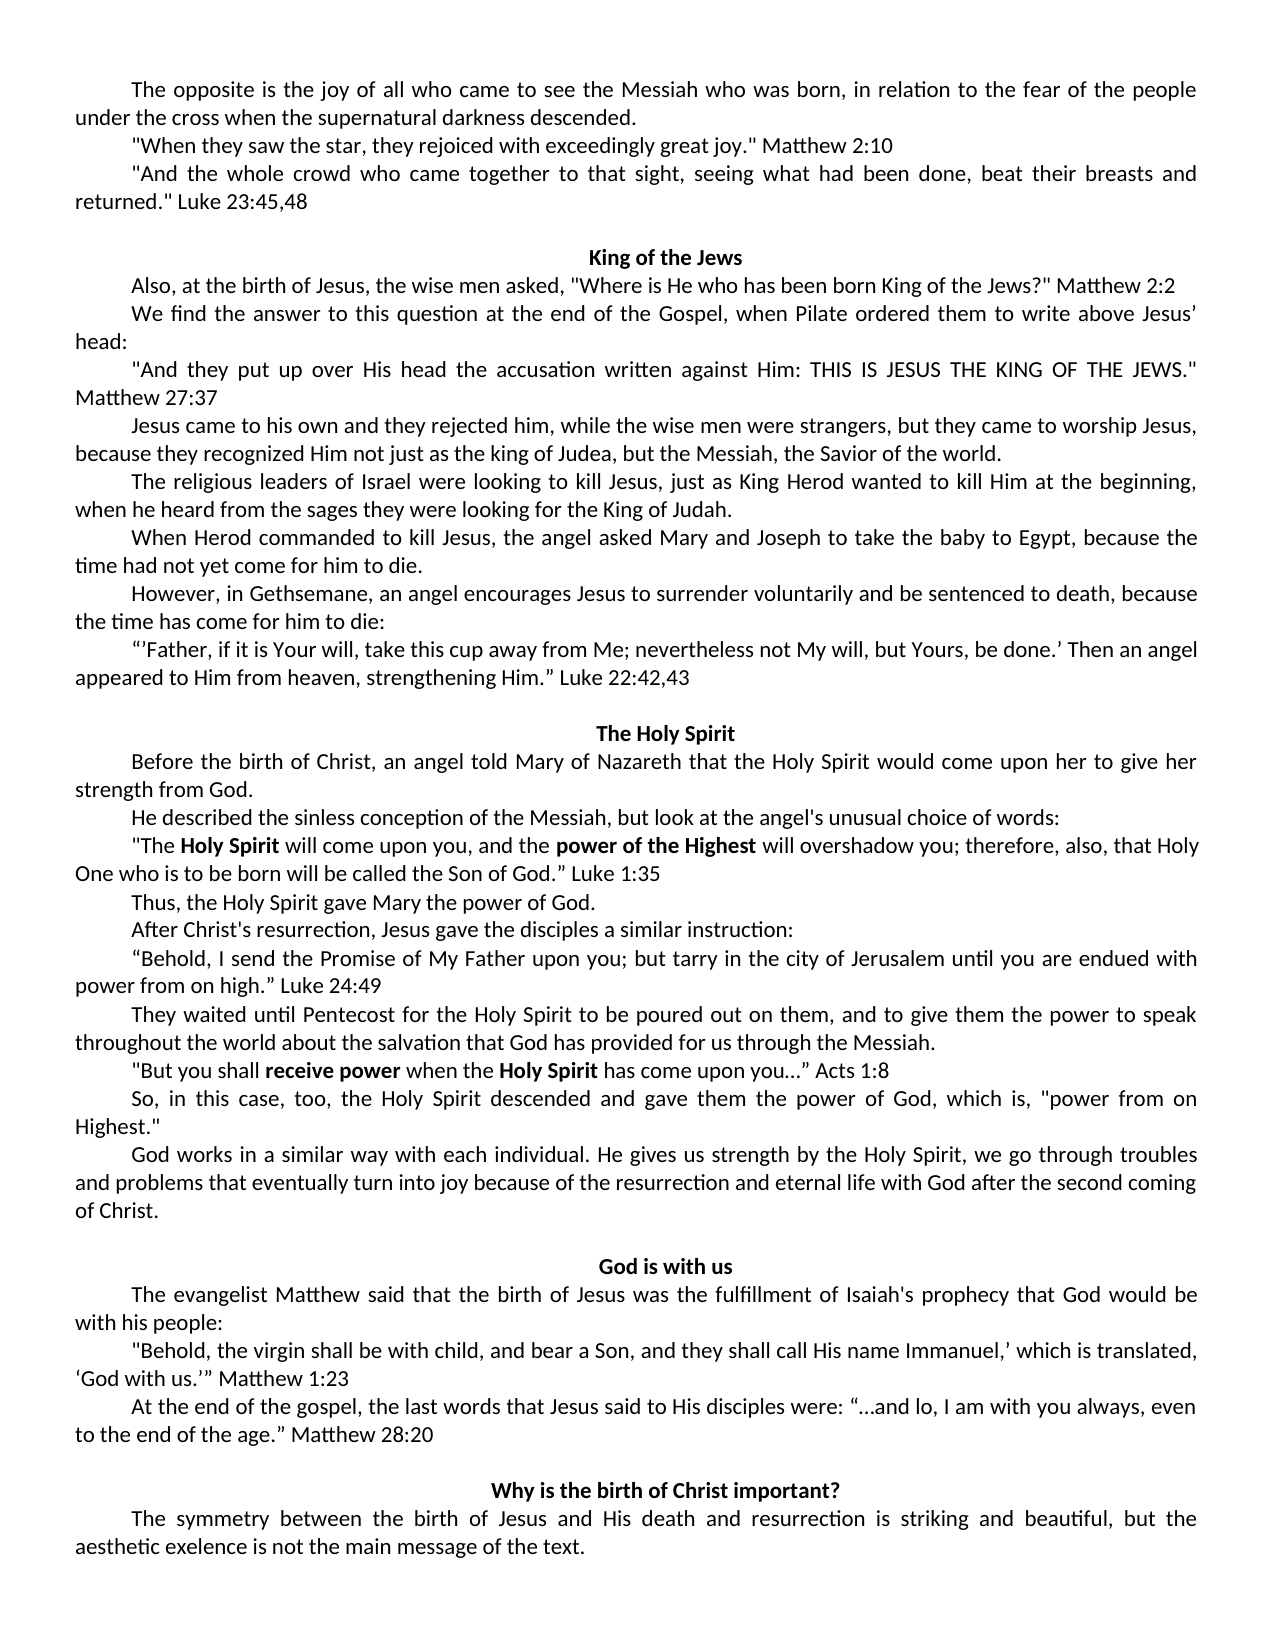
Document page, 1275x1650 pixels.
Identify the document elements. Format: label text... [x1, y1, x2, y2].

text “Behold, I send the Promise of My Father upon you; but tarry in the city of Jerusalem until you are endued with power from on high.” Luke 24:49 [75, 944, 1200, 1000]
text Why is the birth of Christ important? [75, 1476, 1200, 1504]
text When Herod commanded to kill Jesus, the angel asked Mary and Joseph to take the baby to Egypt, because the time had not yet come for him to die. [75, 523, 1200, 579]
text The Holy Spirit [75, 719, 1200, 747]
text God works in a similar way with each individual. He gives us strength by the Holy Spirit, we go through troubles and problems that eventually turn into joy because of the resurrection and eternal life with God after the second coming of Christ. [75, 1140, 1200, 1224]
text "And they put up over His head the accusation written against Him: THIS IS JESUS THE KING OF THE JEWS." Matthew 27:37 [75, 355, 1200, 411]
text Also, at the birth of Jesus, the wise men asked, "Where is He who has been born King of the Jews?" Matthew 2:2 [75, 271, 1200, 299]
text They waited until Pentecost for the Holy Spirit to be poured out on them, and to give them the power to speak throughout the world about the salvation that God has provided for us through the Messiah. [75, 1000, 1200, 1056]
text "And the whole crowd who came together to that sight, seeing what had been done, beat their breasts and returned." Luke 23:45,48 [75, 159, 1200, 215]
text So, in this case, too, the Holy Spirit descended and gave them the power of God, which is, "power from on Highest." [75, 1084, 1200, 1140]
text He described the sinless conception of the Messiah, but look at the angel's unusual choice of words: [75, 803, 1200, 832]
text King of the Jews [75, 243, 1200, 271]
text God is with us [75, 1252, 1200, 1280]
text The symmetry between the birth of Jesus and His death and resurrection is striking and beautiful, but the aesthetic exelence is not the main message of the text. [75, 1504, 1200, 1560]
text “’Father, if it is Your will, take this cup away from Me; nevertheless not My will, but Yours, be done.’ Then an angel appeared to Him from heaven, strengthening Him.” Luke 22:42,43 [75, 635, 1200, 691]
text Before the birth of Christ, an angel told Mary of Nazareth that the Holy Spirit would come upon her to give her strength from God. [75, 747, 1200, 803]
text "Behold, the virgin shall be with child, and bear a Son, and they shall call His name Immanuel,’ which is translated, ‘God with us.’” Matthew 1:23 [75, 1336, 1200, 1392]
text We find the answer to this question at the end of the Gospel, when Pilate ordered them to write above Jesus’ head: [75, 299, 1200, 355]
text The religious leaders of Israel were looking to kill Jesus, just as King Herod wanted to kill Him at the beginning, when he heard from the sages they were looking for the King of Judah. [75, 467, 1200, 523]
text Thus, the Holy Spirit gave Mary the power of God. [75, 888, 1200, 916]
text The opposite is the joy of all who came to see the Messiah who was born, in relation to the fear of the people under the cross when the supernatural darkness descended. [75, 75, 1200, 131]
text Jesus came to his own and they rejected him, while the wise men were strangers, but they came to worship Jesus, because they recognized Him not just as the king of Judea, but the Messiah, the Savior of the world. [75, 411, 1200, 467]
text After Christ's resurrection, Jesus gave the disciples a similar instruction: [75, 916, 1200, 944]
text "But you shall receive power when the Holy Spirit has come upon you…” Acts 1:8 [75, 1056, 1200, 1084]
text The evangelist Matthew said that the birth of Jesus was the fulfillment of Isaiah's prophecy that God would be with his people: [75, 1280, 1200, 1336]
text "When they saw the star, they rejoiced with exceedingly great joy." Matthew 2:10 [75, 131, 1200, 159]
text However, in Gethsemane, an angel encourages Jesus to surrender voluntarily and be sentenced to death, because the time has come for him to die: [75, 579, 1200, 635]
text "The Holy Spirit will come upon you, and the power of the Highest will overshadow you; therefore, also, that Holy One who is to be born will be called the Son of God.” Luke 1:35 [75, 832, 1200, 888]
text At the end of the gospel, the last words that Jesus said to His disciples were: “…and lo, I am with you always, even to the end of the age.” Matthew 28:20 [75, 1392, 1200, 1448]
